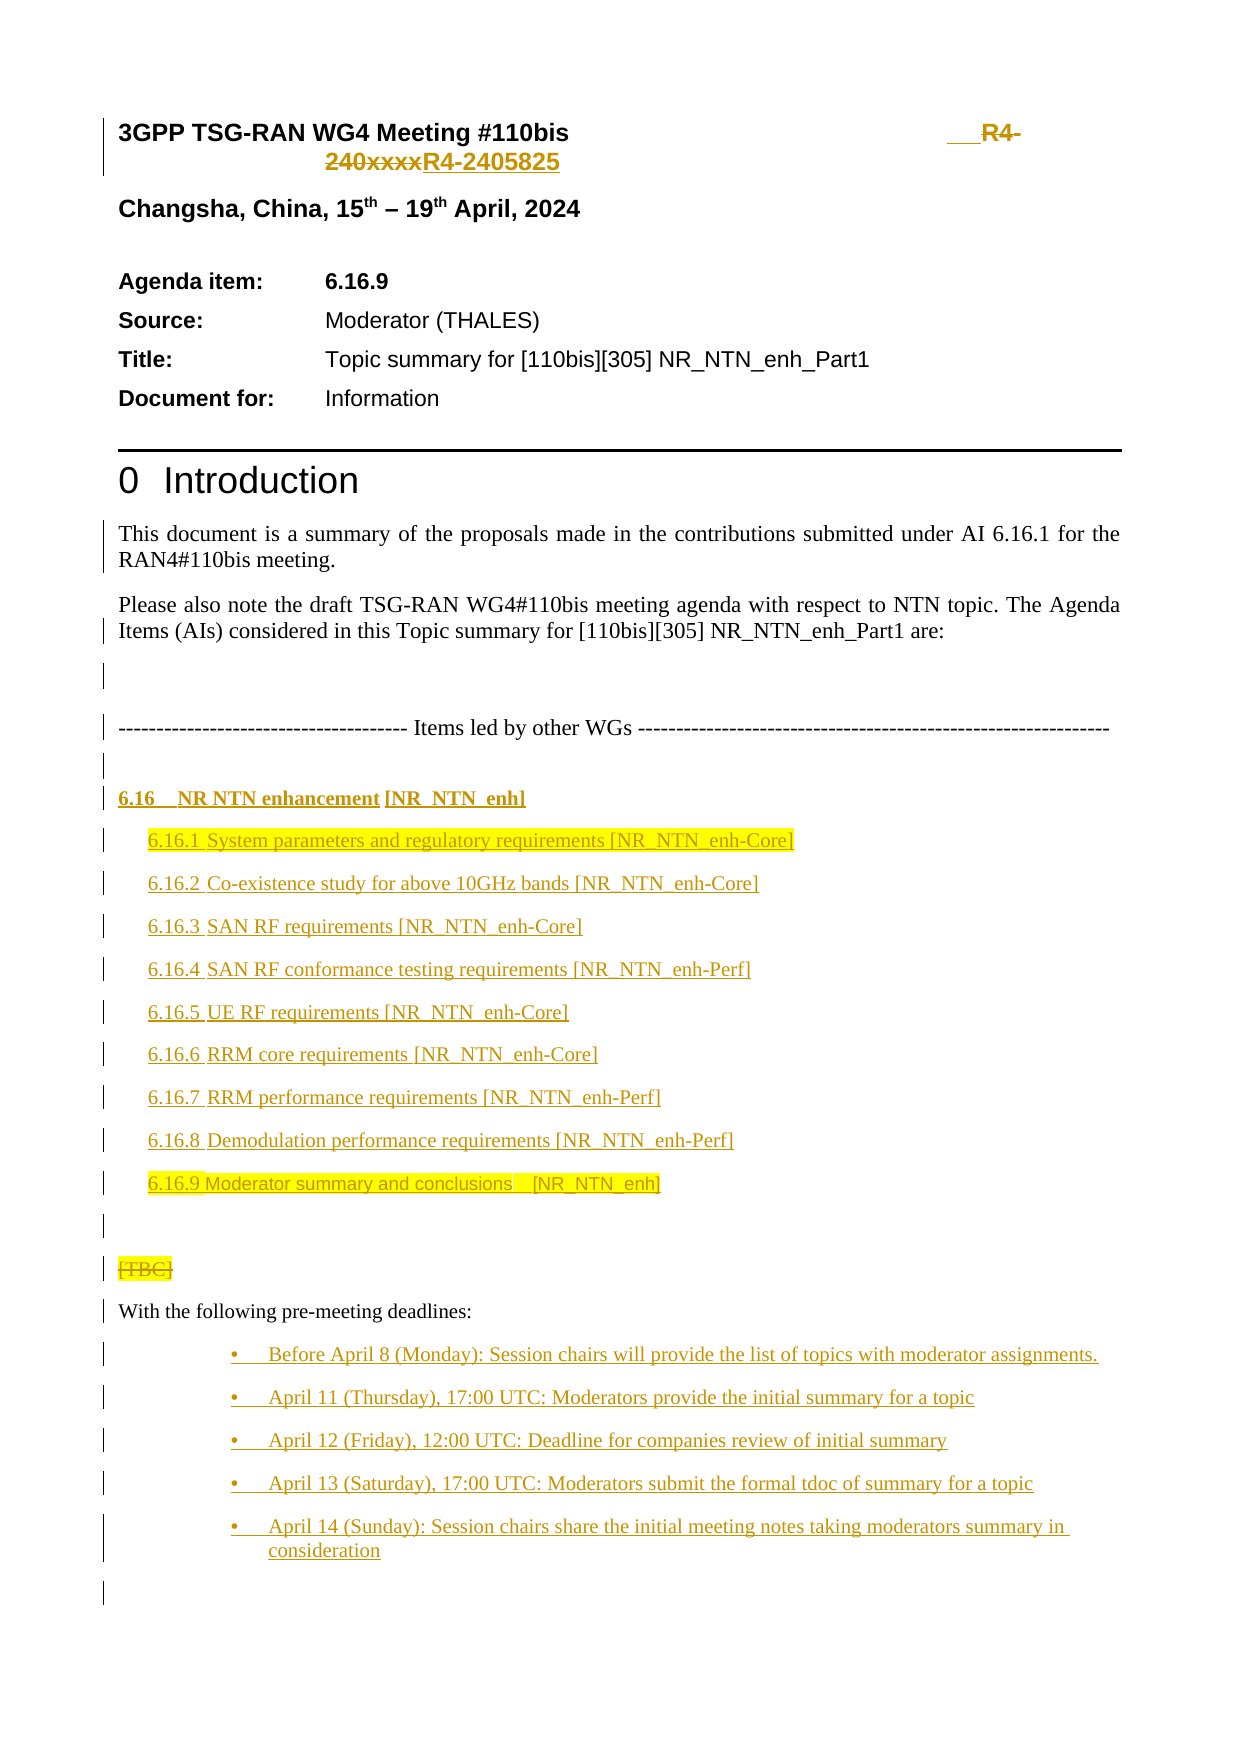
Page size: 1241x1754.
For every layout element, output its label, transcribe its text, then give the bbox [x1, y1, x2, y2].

text Please also note the draft TSG-RAN WG4#110bis meeting agenda with respect to NTN topic. The Agenda Items (AIs) considered in this Topic summary for [110bis][305] NR_NTN_enh_Part1 are: [118, 591, 1122, 644]
text Document for: Information [118, 385, 1122, 411]
text Changsha, China, 15th – 19th April, 2024 [118, 194, 1122, 223]
text With the following pre-meeting deadlines: [118, 1299, 1122, 1323]
text Agenda item: 6.16.9 [118, 268, 1122, 294]
text Title: Topic summary for [110bis][305] NR_NTN_enh_Part1 [118, 346, 1122, 372]
text Source: Moderator (THALES) [118, 307, 1122, 333]
text 3GPP TSG-RAN WG4 Meeting #110bis [118, 118, 1122, 176]
subtitle Introduction [118, 452, 1122, 501]
text -------------------------------------- Items led by other WGs -------------------------------------------------------------- [118, 714, 1122, 740]
text This document is a summary of the proposals made in the contributions submitted under AI 6.16.1 for the RAN4#110bis meeting. [118, 520, 1122, 572]
